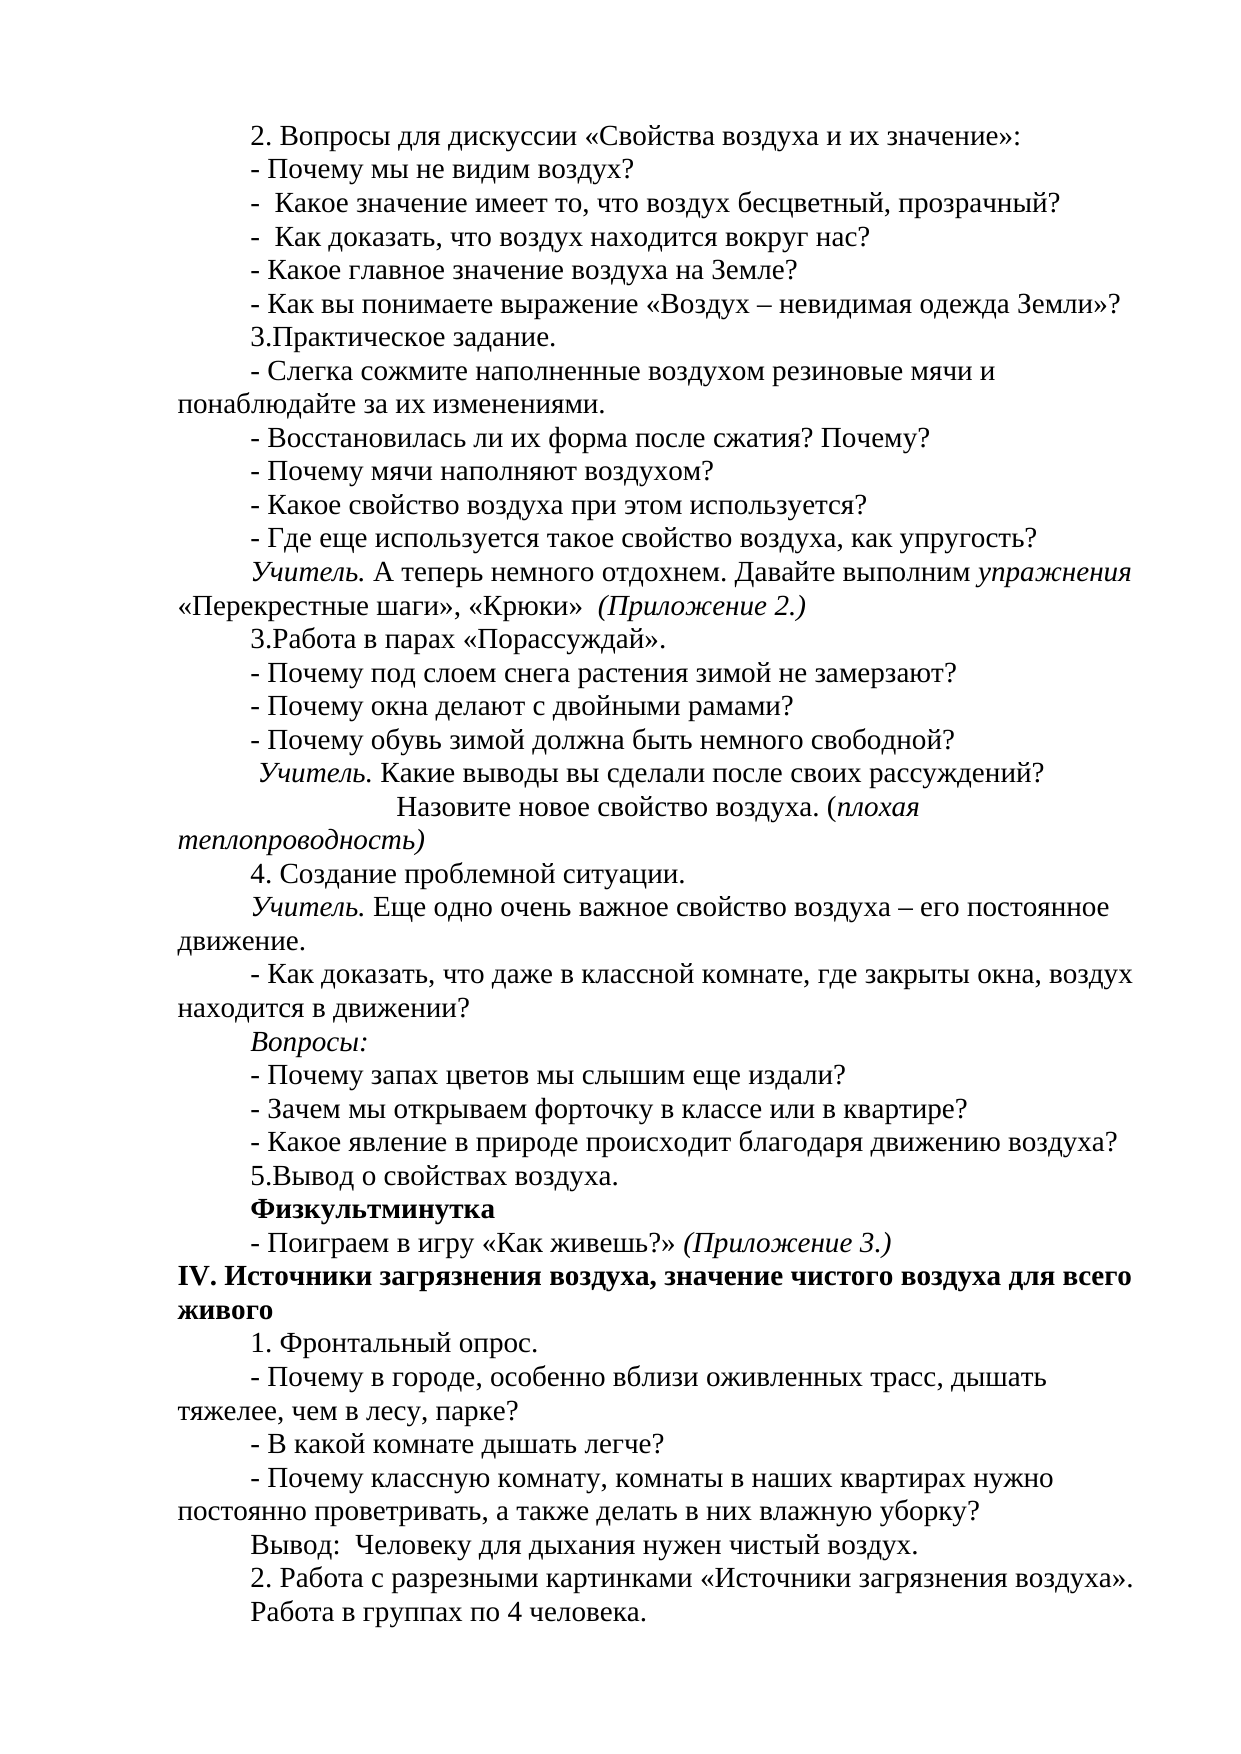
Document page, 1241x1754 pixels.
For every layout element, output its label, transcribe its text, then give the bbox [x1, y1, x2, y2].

text - Почему мы не видим воздух? [177, 152, 1152, 185]
text Работа в группах по 4 человека. [177, 1594, 1152, 1627]
text Учитель. Еще одно очень важное свойство воздуха – его постоянное движение. [177, 889, 1152, 957]
text - Какое свойство воздуха при этом используется? [177, 487, 1152, 521]
text - Зачем мы открываем форточку в классе или в квартире? [177, 1091, 1152, 1124]
text - Какое значение имеет то, что воздух бесцветный, прозрачный? [177, 185, 1152, 219]
text - Как доказать, что воздух находится вокруг нас? [177, 219, 1152, 252]
text 2. Работа с разрезными картинками «Источники загрязнения воздуха». [177, 1560, 1152, 1594]
text - Как доказать, что даже в классной комнате, где закрыты окна, воздух находится в движении? [177, 957, 1152, 1024]
text 1. Фронтальный опрос. [177, 1326, 1152, 1359]
text 4. Создание проблемной ситуации. [177, 856, 1152, 889]
text - В какой комнате дышать легче? [177, 1426, 1152, 1460]
text - Почему под слоем снега растения зимой не замерзают? [177, 655, 1152, 688]
text Вывод: Человеку для дыхания нужен чистый воздух. [177, 1527, 1152, 1560]
text 5.Вывод о свойствах воздуха. [177, 1158, 1152, 1191]
text - Почему окна делают с двойными рамами? [177, 688, 1152, 722]
text - Слегка сожмите наполненные воздухом резиновые мячи и понаблюдайте за их изменениями. [177, 353, 1152, 420]
text IV. Источники загрязнения воздуха, значение чистого воздуха для всего живого [177, 1258, 1152, 1326]
text - Восстановилась ли их форма после сжатия? Почему? [177, 420, 1152, 453]
text - Где еще используется такое свойство воздуха, как упругость? [177, 521, 1152, 554]
text 3.Работа в парах «Порассуждай». [177, 621, 1152, 655]
text - Как вы понимаете выражение «Воздух – невидимая одежда Земли»? [177, 286, 1152, 319]
text - Какое явление в природе происходит благодаря движению воздуха? [177, 1124, 1152, 1158]
text - Почему мячи наполняют воздухом? [177, 453, 1152, 487]
text Физкультминутка [177, 1191, 1152, 1225]
text - Почему классную комнату, комнаты в наших квартирах нужно постоянно проветривать, а также делать в них влажную уборку? [177, 1460, 1152, 1527]
text Учитель. А теперь немного отдохнем. Давайте выполним упражнения «Перекрестные шаги», «Крюки» (Приложение 2.) [177, 554, 1152, 621]
text - Поиграем в игру «Как живешь?» (Приложение 3.) [177, 1225, 1152, 1258]
text Назовите новое свойство воздуха. (плохая теплопроводность) [177, 789, 1152, 856]
text 3.Практическое задание. [177, 319, 1152, 353]
text Вопросы: [177, 1024, 1152, 1057]
text - Какое главное значение воздуха на Земле? [177, 252, 1152, 286]
text 2. Вопросы для дискуссии «Свойства воздуха и их значение»: [177, 118, 1152, 152]
text - Почему обувь зимой должна быть немного свободной? [177, 722, 1152, 755]
text - Почему запах цветов мы слышим еще издали? [177, 1057, 1152, 1091]
text - Почему в городе, особенно вблизи оживленных трасс, дышать тяжелее, чем в лесу, парке? [177, 1359, 1152, 1426]
text Учитель. Какие выводы вы сделали после своих рассуждений? [177, 755, 1152, 789]
